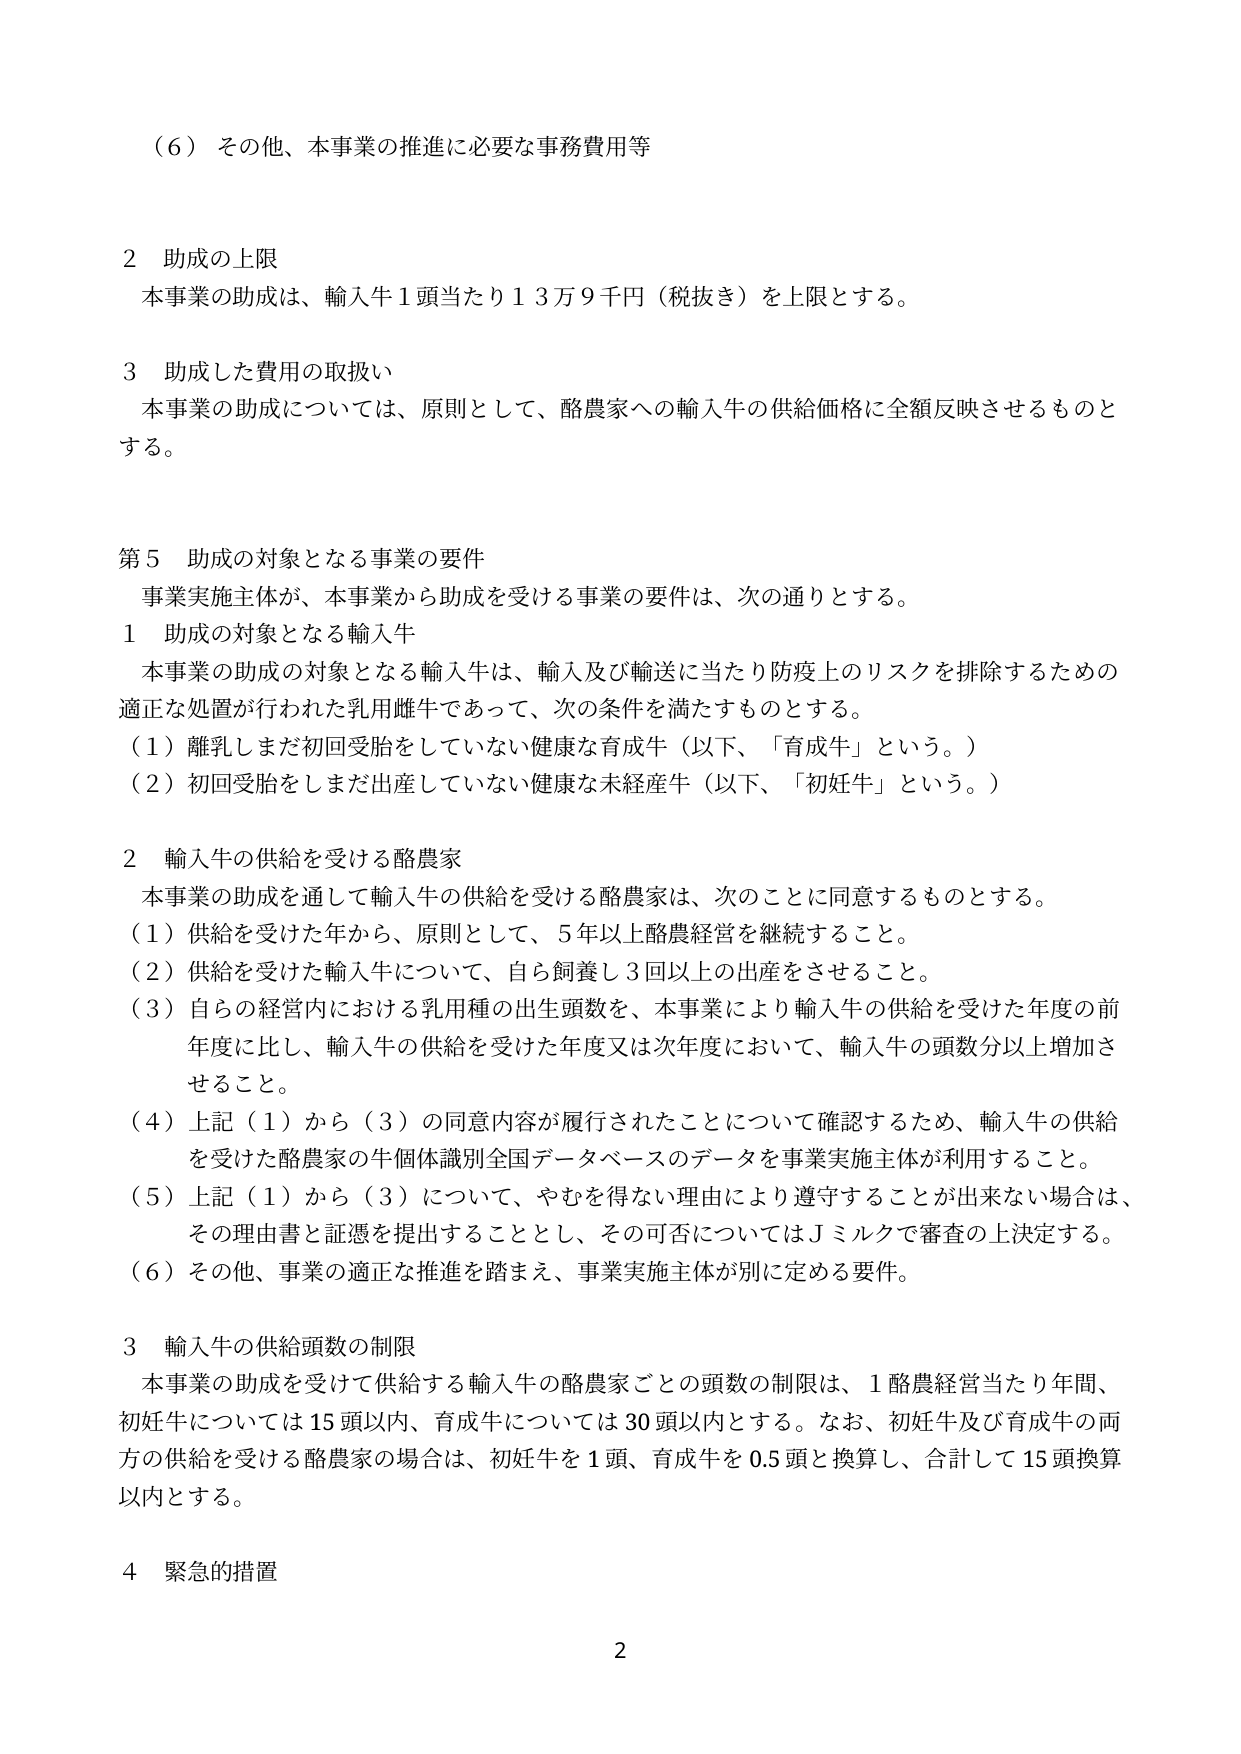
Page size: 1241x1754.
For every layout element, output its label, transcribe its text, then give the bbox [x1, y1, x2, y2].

text １ 助成の対象となる輸入牛 [118, 614, 1122, 652]
text ４ 緊急的措置 [118, 1552, 1122, 1589]
text （４）上記（１）から（３）の同意内容が履行されたことについて確認するため、輸入牛の供給を受けた酪農家の牛個体識別全国データベースのデータを事業実施主体が利用すること。 [118, 1102, 1122, 1177]
text ３ 助成した費用の取扱い [118, 352, 1122, 389]
text 本事業の助成については、原則として、酪農家への輸入牛の供給価格に全額反映させるものとする。 [118, 389, 1122, 464]
text （６）その他、事業の適正な推進を踏まえ、事業実施主体が別に定める要件。 [118, 1252, 1122, 1289]
text 本事業の助成の対象となる輸入牛は、輸入及び輸送に当たり防疫上のリスクを排除するための適正な処置が行われた乳用雌牛であって、次の条件を満たすものとする。 [118, 652, 1122, 727]
text 本事業の助成を通して輸入牛の供給を受ける酪農家は、次のことに同意するものとする。 [118, 877, 1122, 914]
text 本事業の助成を受けて供給する輸入牛の酪農家ごとの頭数の制限は、１酪農経営当たり年間、初妊牛については15頭以内、育成牛については30頭以内とする。なお、初妊牛及び育成牛の両方の供給を受ける酪農家の場合は、初妊牛を1頭、育成牛を0.5頭と換算し、合計して15頭換算以内とする。 [118, 1364, 1122, 1514]
text ２ 輸入牛の供給を受ける酪農家 [118, 839, 1122, 877]
text （１）供給を受けた年から、原則として、５年以上酪農経営を継続すること。 [118, 914, 1122, 952]
text （２）供給を受けた輸入牛について、自ら飼養し３回以上の出産をさせること。 [118, 952, 1122, 989]
text ３ 輸入牛の供給頭数の制限 [118, 1327, 1122, 1364]
text （５）上記（１）から（３）について、やむを得ない理由により遵守することが出来ない場合は、その理由書と証憑を提出することとし、その可否についてはＪミルクで審査の上決定する。 [118, 1177, 1122, 1252]
text 第５ 助成の対象となる事業の要件 [118, 539, 1122, 577]
text ２ 助成の上限 [118, 239, 1122, 277]
text （２）初回受胎をしまだ出産していない健康な未経産牛（以下、「初妊牛」という。） [118, 764, 1122, 802]
list その他、本事業の推進に必要な事務費用等 [141, 127, 1122, 164]
text （１）離乳しまだ初回受胎をしていない健康な育成牛（以下、「育成牛」という。） [118, 727, 1122, 764]
text 事業実施主体が、本事業から助成を受ける事業の要件は、次の通りとする。 [118, 577, 1122, 614]
text 本事業の助成は、輸入牛１頭当たり１３万９千円（税抜き）を上限とする。 [118, 277, 1122, 314]
text （３）自らの経営内における乳用種の出生頭数を、本事業により輸入牛の供給を受けた年度の前年度に比し、輸入牛の供給を受けた年度又は次年度において、輸入牛の頭数分以上増加させること。 [118, 989, 1122, 1102]
